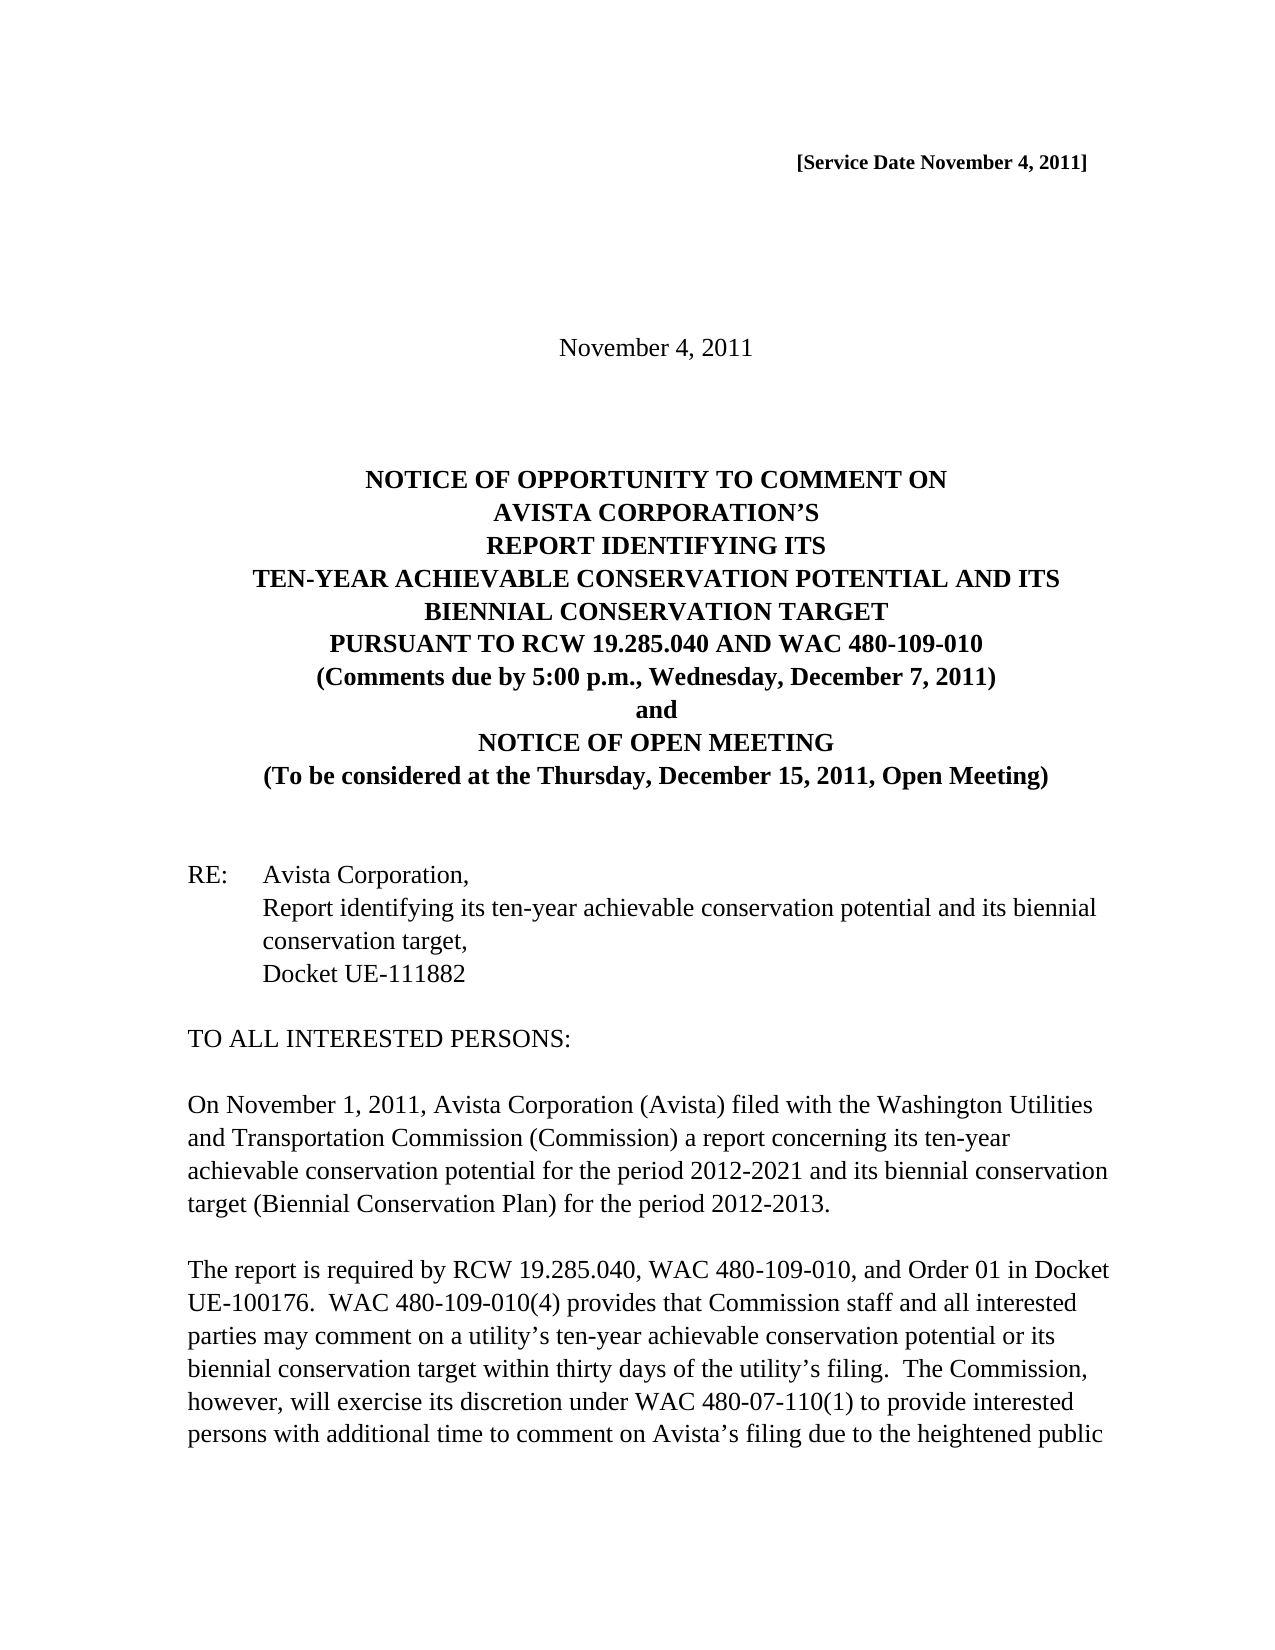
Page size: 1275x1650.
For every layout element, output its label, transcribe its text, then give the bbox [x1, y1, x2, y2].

text NOTICE OF OPPORTUNITY TO COMMENT ON [187, 464, 1125, 494]
text RE: Avista Corporation, [187, 859, 1125, 889]
text November 4, 2011 [187, 332, 1125, 362]
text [187, 1254, 1125, 1448]
text TEN-YEAR ACHIEVABLE CONSERVATION POTENTIAL AND ITS [187, 563, 1125, 593]
text and [187, 694, 1125, 724]
text PURSUANT TO RCW 19.285.040 AND WAC 480-109-010 [187, 628, 1125, 658]
text Docket UE-111882 [187, 958, 1125, 988]
text On November 1, 2011, Avista Corporation (Avista) filed with the Washington Utilities and Transportation Commission (Commission) a report concerning its ten-year achievable conservation potential for the period 2012-2021 and its biennial conservation target (Biennial Conservation Plan) for the period 2012-2013. [187, 1089, 1125, 1218]
text BIENNIAL CONSERVATION TARGET [187, 596, 1125, 626]
text (To be considered at the Thursday, December 15, 2011, Open Meeting) [187, 760, 1125, 790]
text REPORT IDENTIFYING ITS [187, 530, 1125, 560]
text NOTICE OF OPEN MEETING [187, 727, 1125, 757]
text TO ALL INTERESTED PERSONS: [187, 1023, 1125, 1053]
text (Comments due by 5:00 p.m., Wednesday, December 7, 2011) [187, 661, 1125, 691]
text Report identifying its ten-year achievable conservation potential and its biennial conservation target, [262, 892, 1125, 955]
text AVISTA CORPORATION’S [187, 497, 1125, 527]
